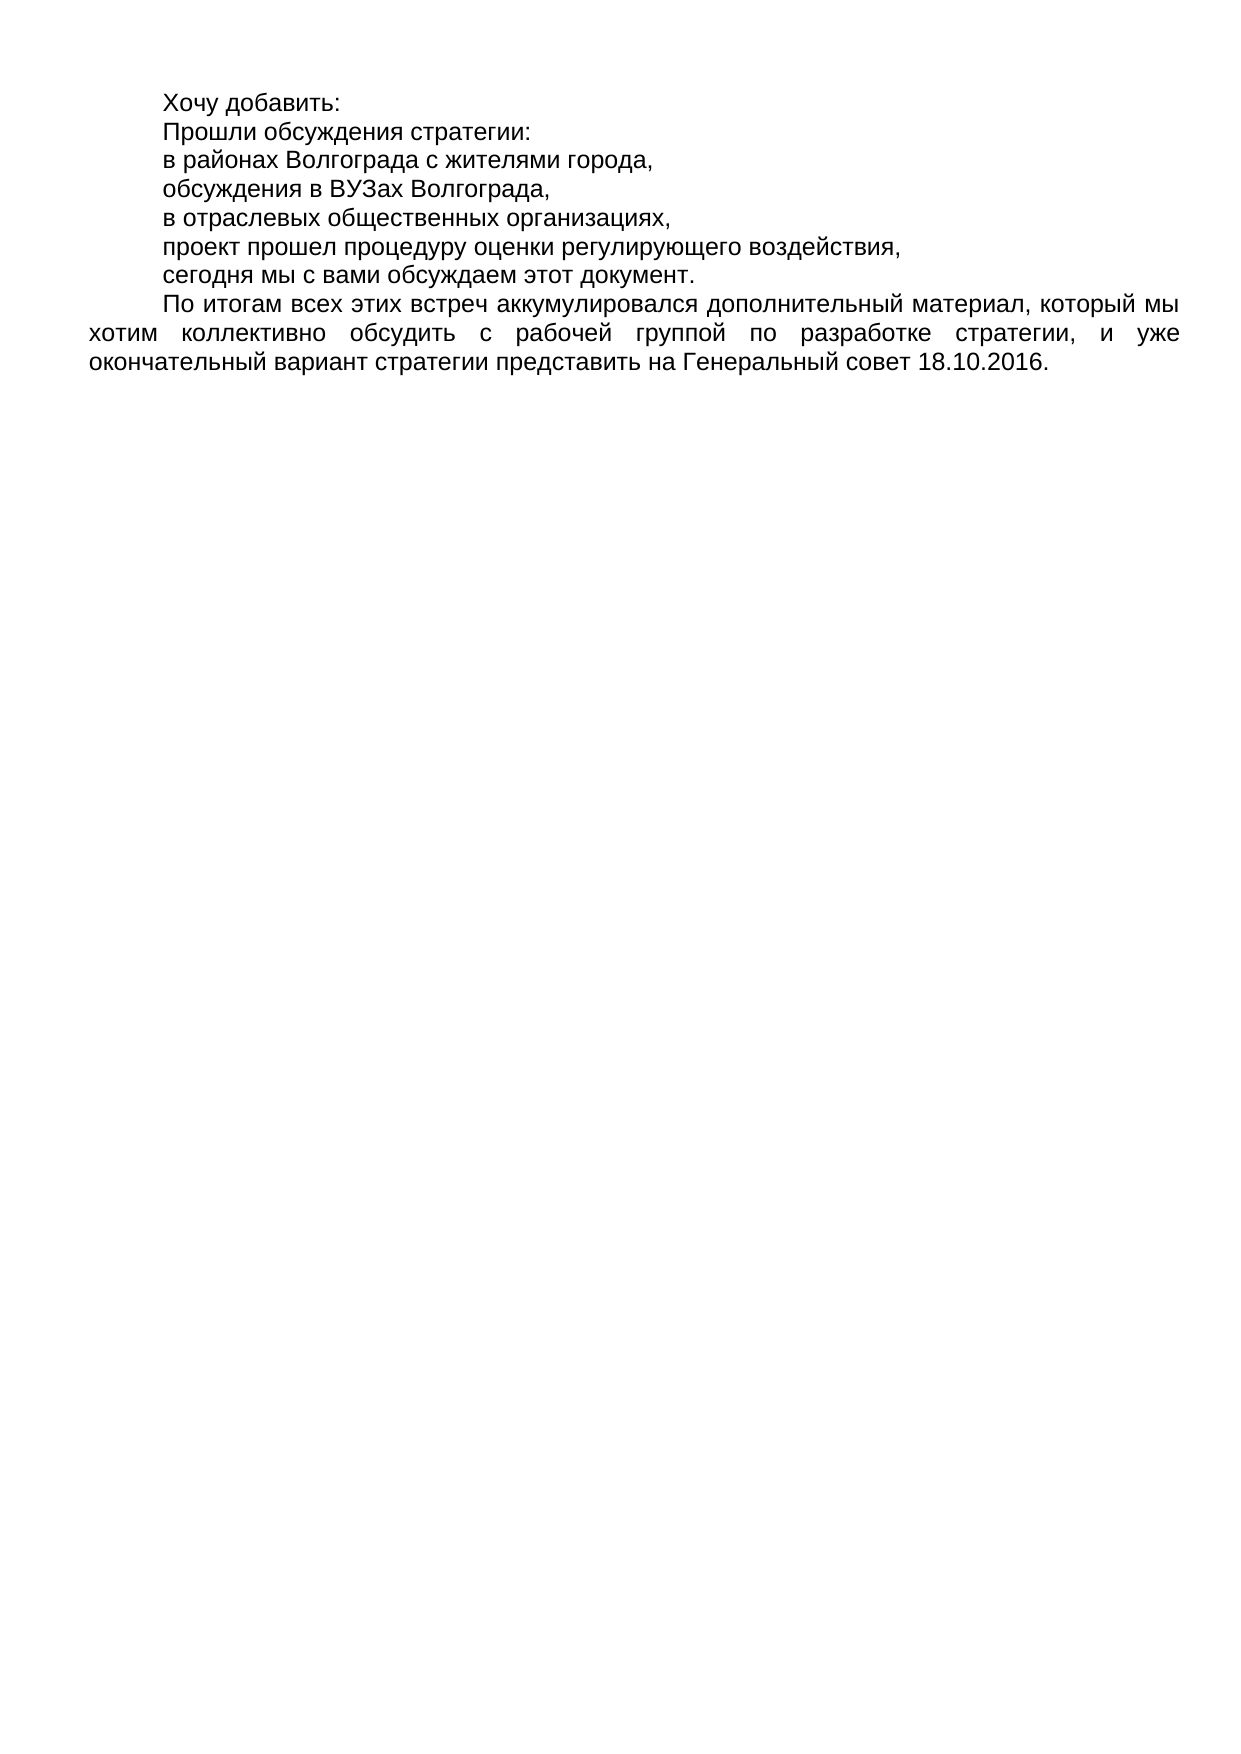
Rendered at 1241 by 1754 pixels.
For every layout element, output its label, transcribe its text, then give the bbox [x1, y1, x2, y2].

text в районах Волгограда с жителями города, [89, 145, 1181, 174]
text в отраслевых общественных организациях, [89, 203, 1181, 232]
text Прошли обсуждения стратегии: [89, 117, 1181, 145]
text Хочу добавить: [89, 88, 1181, 117]
text обсуждения в ВУЗах Волгограда, [89, 174, 1181, 203]
text сегодня мы с вами обсуждаем этот документ. [89, 260, 1181, 289]
text проект прошел процедуру оценки регулирующего воздействия, [89, 232, 1181, 260]
text По итогам всех этих встреч аккумулировался дополнительный материал, который мы хотим коллективно обсудить с рабочей группой по разработке стратегии, и уже окончательный вариант стратегии представить на Генеральный совет 18.10.2016. [89, 289, 1181, 375]
